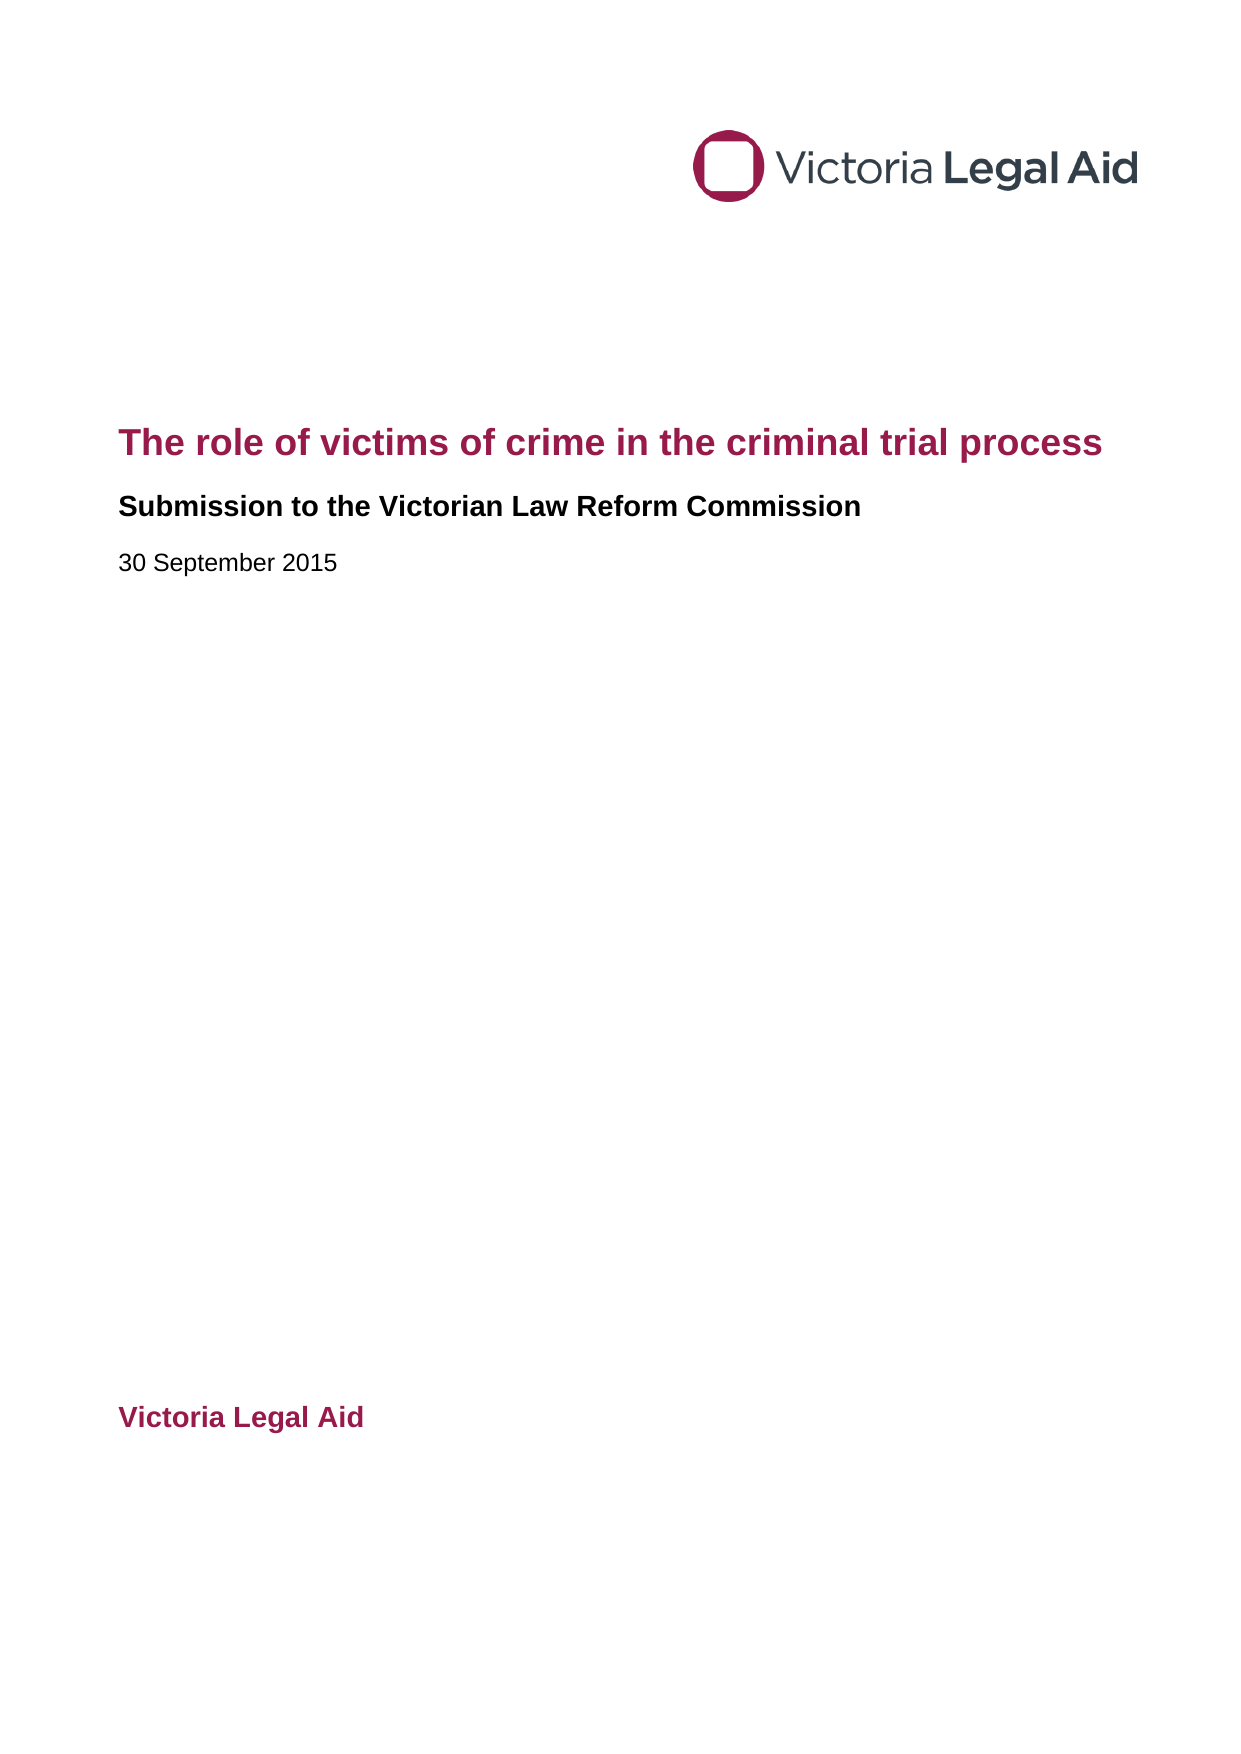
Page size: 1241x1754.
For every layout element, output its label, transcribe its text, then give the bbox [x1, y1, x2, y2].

picture [693, 130, 1137, 202]
subtitle Submission to the Victorian Law Reform Commission [118, 489, 1137, 523]
text 30 September 2015 [118, 548, 1137, 576]
title The role of victims of crime in the criminal trial process [118, 422, 1137, 464]
